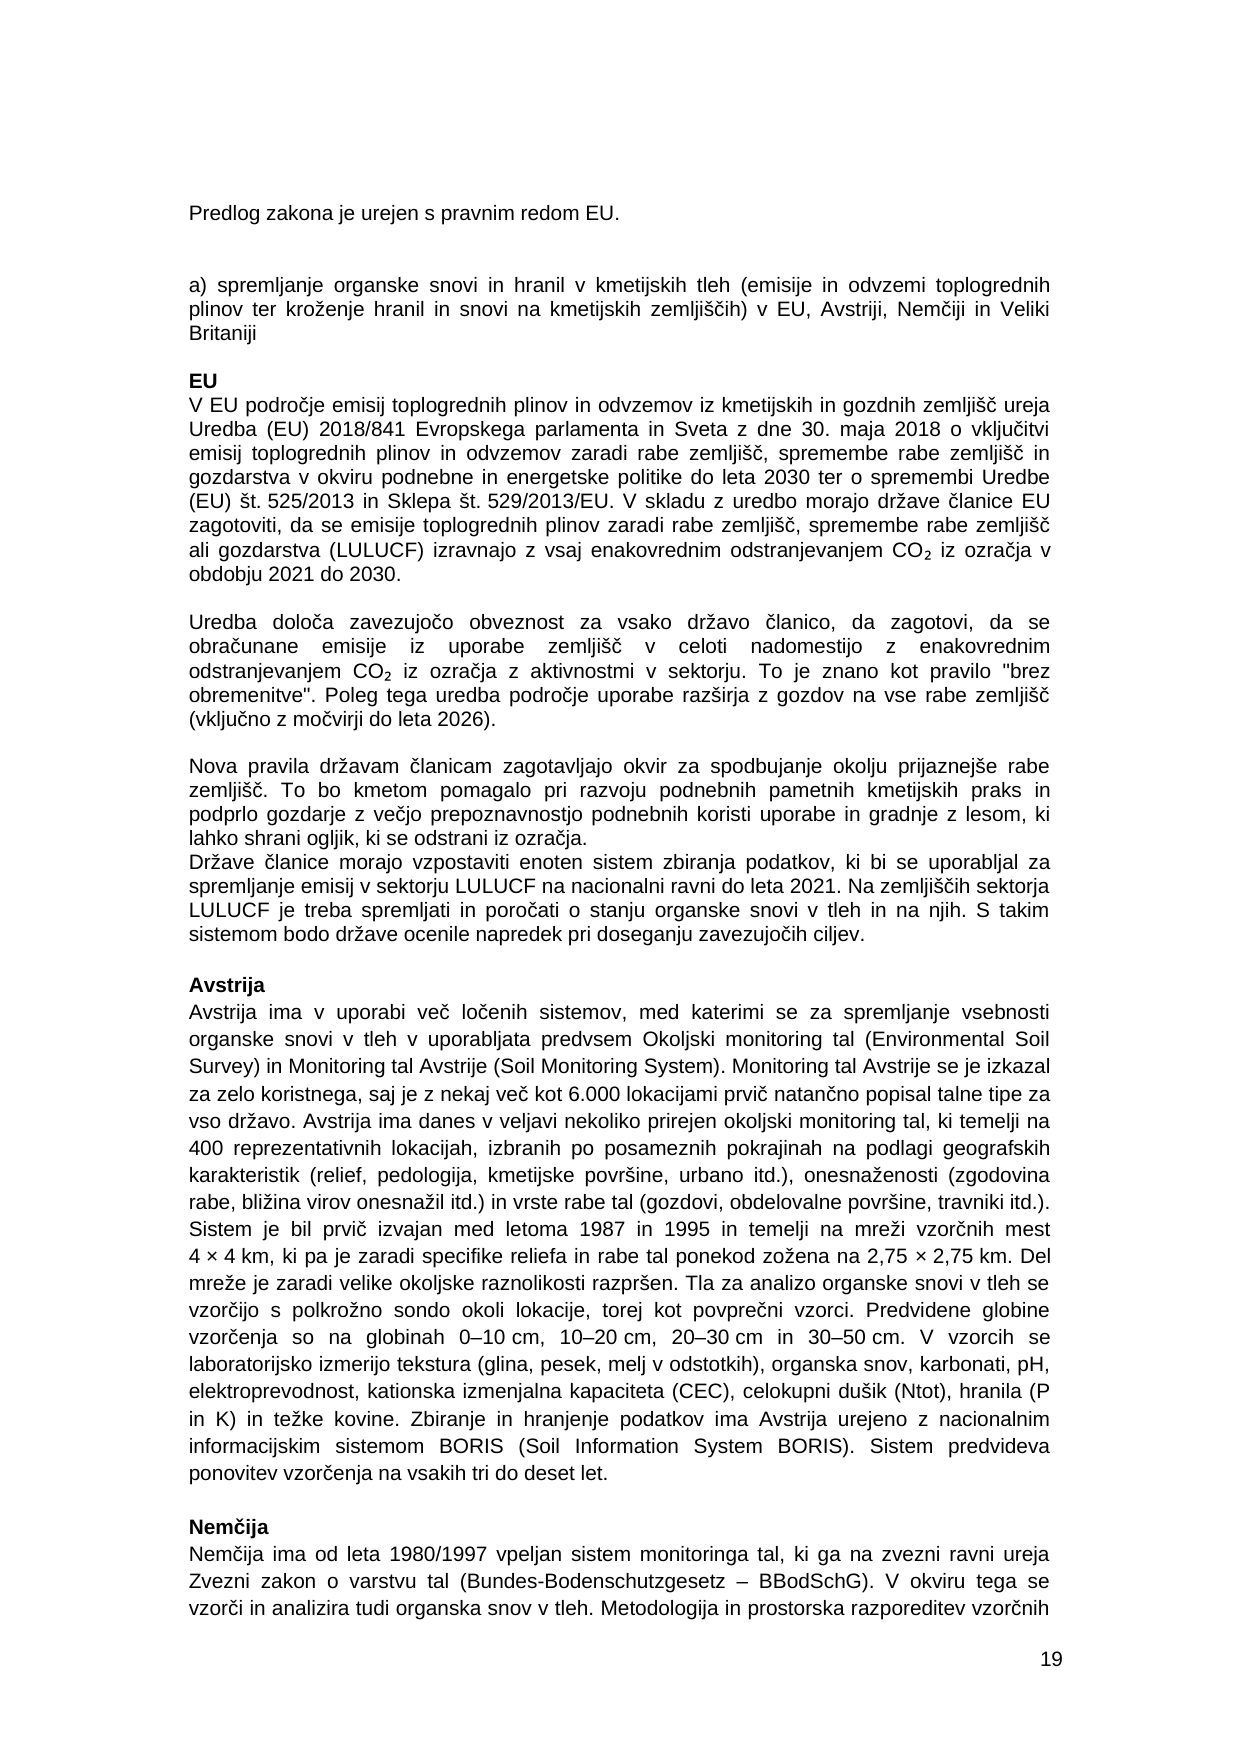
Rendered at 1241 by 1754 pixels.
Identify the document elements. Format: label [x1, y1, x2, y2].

table_cell [177, 177, 1062, 1620]
